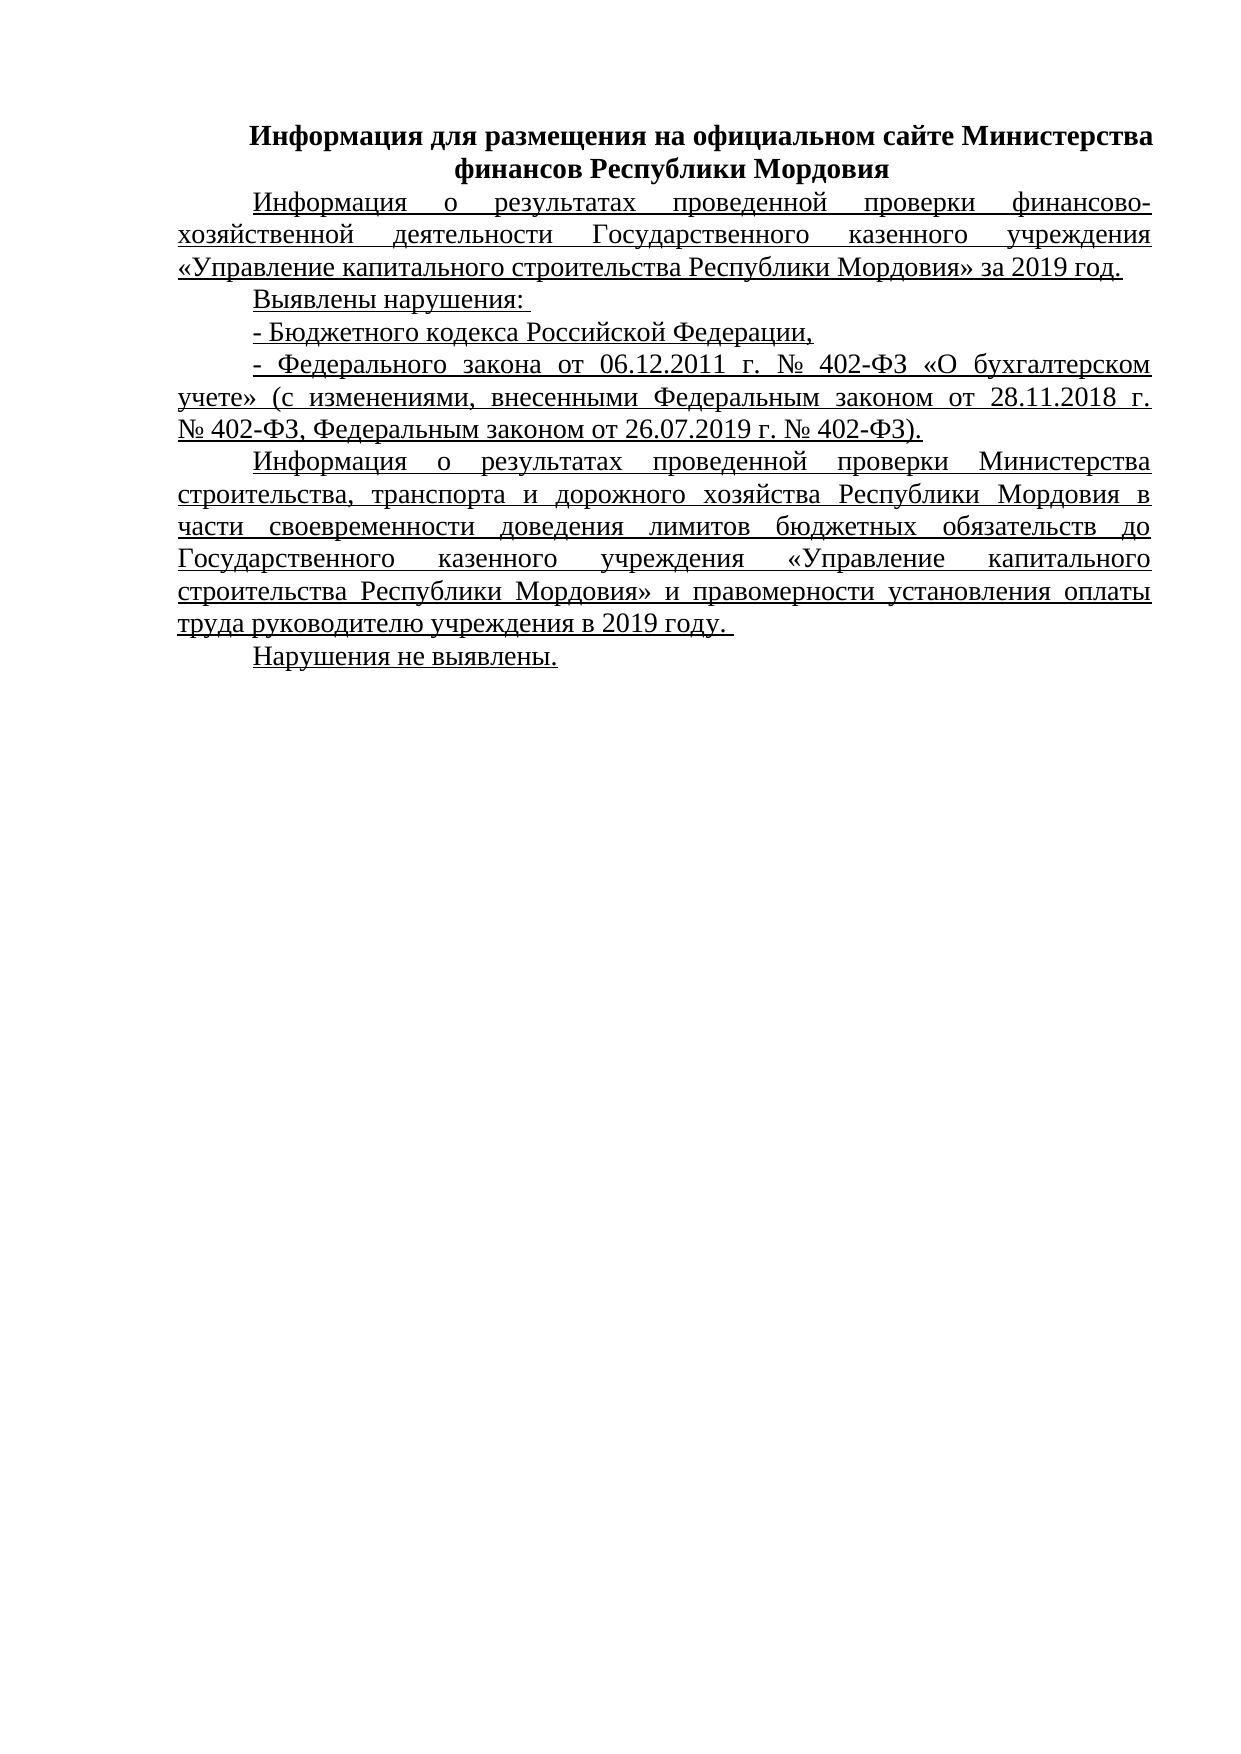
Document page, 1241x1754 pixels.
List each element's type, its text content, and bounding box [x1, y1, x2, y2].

text Информация о результатах проведенной проверки Министерства строительства, транспорта и дорожного хозяйства Республики Мордовия в части своевременности доведения лимитов бюджетных обязательств до Государственного казенного учреждения «Управление капитального строительства Республики Мордовия» и правомерности установления оплаты труда руководителю учреждения в 2019 году. [177, 571, 1152, 602]
text Информация о результатах проведенной проверки финансово-хозяйственной деятельности Государственного казенного учреждения «Управление капитального строительства Республики Мордовия» за 2019 год. [177, 185, 1152, 246]
text Информация о результатах проведенной проверки финансово-хозяйственной деятельности Государственного казенного учреждения «Управление капитального строительства Республики Мордовия» за 2019 год. [177, 247, 1152, 282]
text Информация о результатах проведенной проверки Министерства строительства, транспорта и дорожного хозяйства Республики Мордовия в части своевременности доведения лимитов бюджетных обязательств до Государственного казенного учреждения «Управление капитального строительства Республики Мордовия» и правомерности установления оплаты труда руководителю учреждения в 2019 году. [177, 506, 1152, 570]
text - Федерального закона от 06.12.2011 г. № 402-ФЗ «О бухгалтерском учете» (с изменениями, внесенными Федеральным законом от 28.11.2018 г. № 402-ФЗ, Федеральным законом от 26.07.2019 г. № 402-ФЗ). [177, 347, 1152, 408]
text - Бюджетного кодекса Российской Федерации, [177, 315, 1152, 347]
text Нарушения не выявлены. [177, 639, 1152, 671]
text Информация о результатах проведенной проверки Министерства строительства, транспорта и дорожного хозяйства Республики Мордовия в части своевременности доведения лимитов бюджетных обязательств до Государственного казенного учреждения «Управление капитального строительства Республики Мордовия» и правомерности установления оплаты труда руководителю учреждения в 2019 году. [177, 444, 1152, 505]
text Выявлены нарушения: [177, 282, 1152, 315]
text Информация о результатах проведенной проверки Министерства строительства, транспорта и дорожного хозяйства Республики Мордовия в части своевременности доведения лимитов бюджетных обязательств до Государственного казенного учреждения «Управление капитального строительства Республики Мордовия» и правомерности установления оплаты труда руководителю учреждения в 2019 году. [177, 603, 1152, 639]
text Информация для размещения на официальном сайте Министерства финансов Республики Мордовия [177, 118, 1166, 185]
text - Федерального закона от 06.12.2011 г. № 402-ФЗ «О бухгалтерском учете» (с изменениями, внесенными Федеральным законом от 28.11.2018 г. № 402-ФЗ, Федеральным законом от 26.07.2019 г. № 402-ФЗ). [177, 409, 1152, 444]
